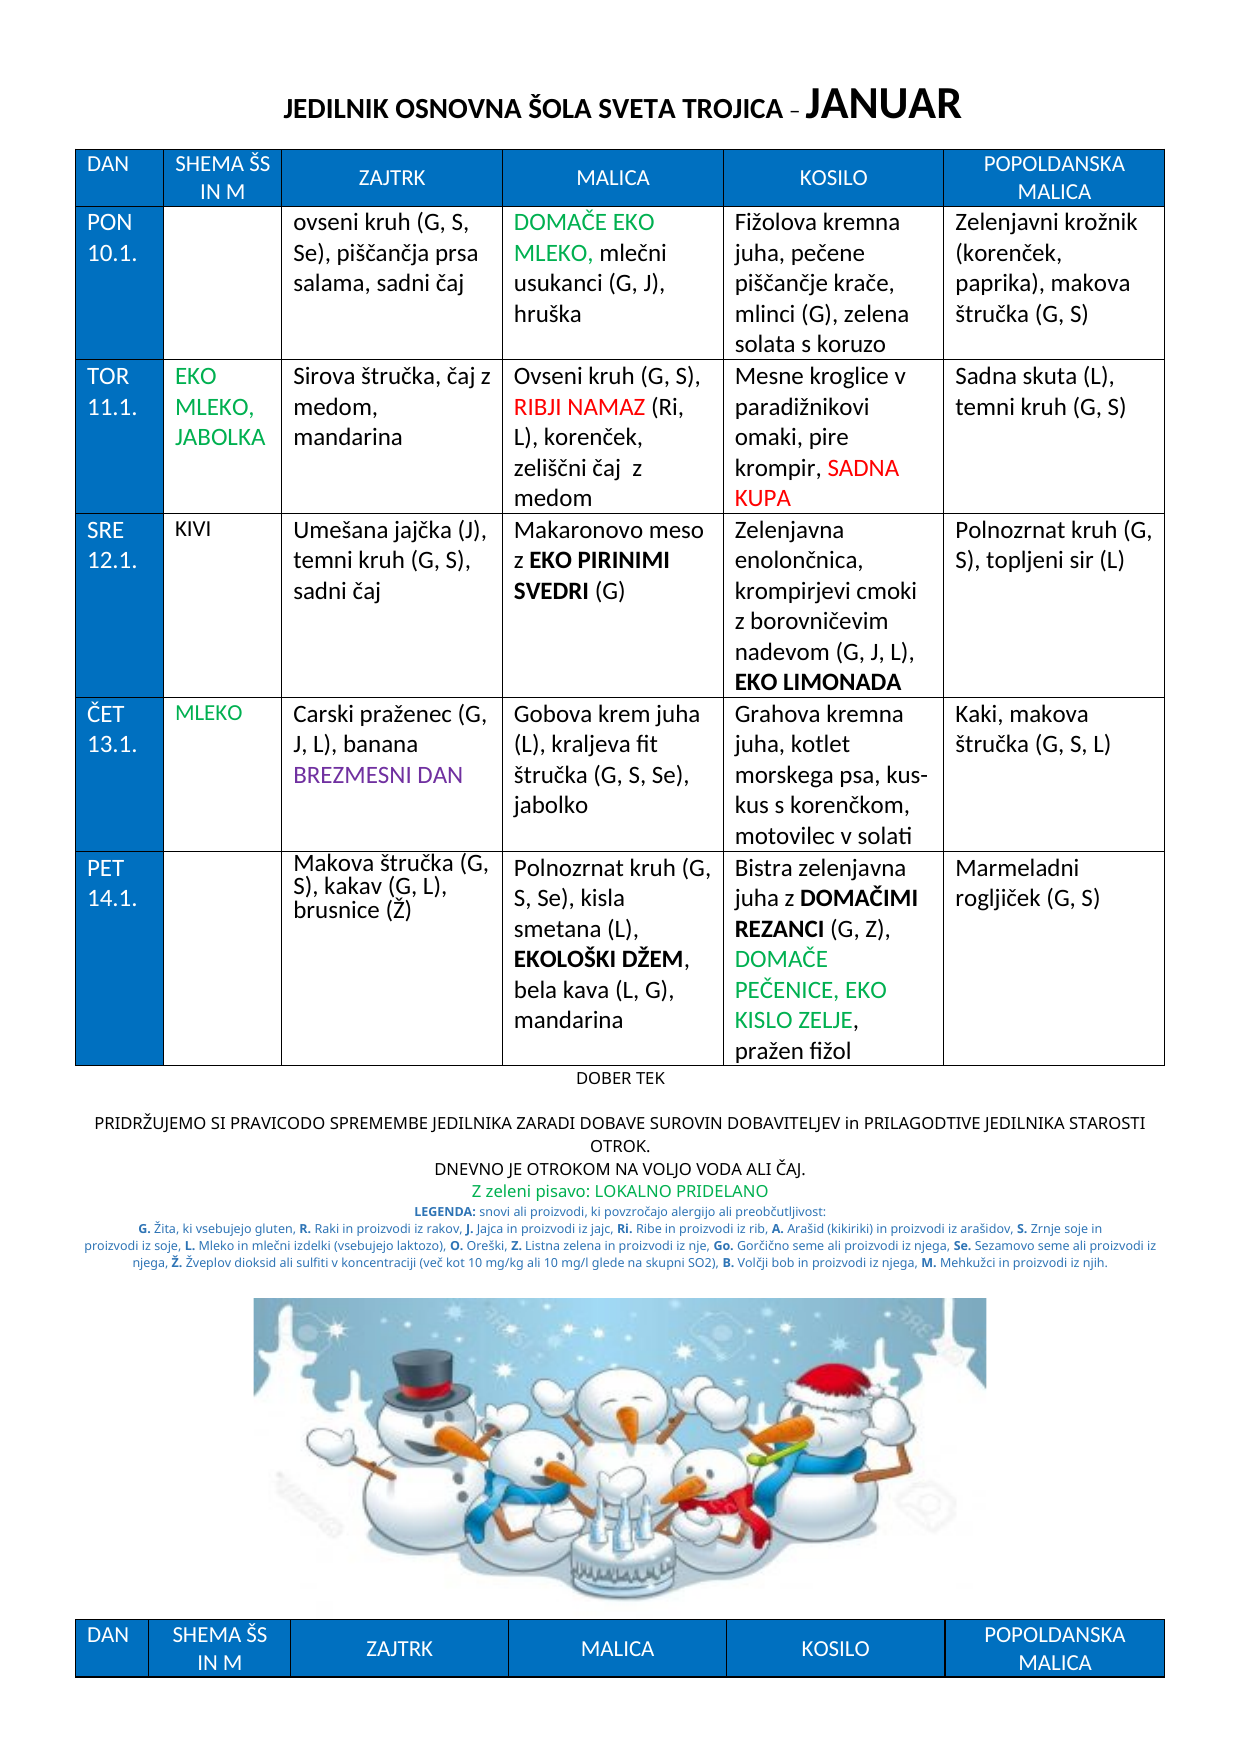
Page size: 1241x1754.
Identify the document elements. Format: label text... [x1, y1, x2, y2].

table_cell Ovseni kruh (G, S), RIBJI NAMAZ (Ri, L), korenček, zeliščni čaj z medom [503, 360, 723, 513]
table_cell Kaki, makova štručka (G, S, L) [944, 698, 1164, 851]
table_cell EKO MLEKO, JABOLKA [164, 360, 281, 513]
text DOBER TEK [75, 1066, 1165, 1089]
table_header KOSILO [727, 1620, 944, 1676]
table_cell Gobova krem juha (L), kraljeva fit štručka (G, S, Se), jabolko [503, 698, 723, 851]
table_cell Grahova kremna juha, kotlet morskega psa, kus-kus s korenčkom, motovilec v solati [724, 698, 943, 851]
text proizvodi iz soje, L. Mleko in mlečni izdelki (vsebujejo laktozo), O. Oreški, Z. Listna zelena in proizvodi iz nje, Go. Gorčično seme ali proizvodi iz njega, Se. Sezamovo seme ali proizvodi iz njega, Ž. Žveplov dioksid ali sulfiti v koncentraciji (več kot 10 mg/kg ali 10 mg/l glede na skupni SO2), B. Volčji bob in proizvodi iz njega, M. Mehkužci in proizvodi iz njih. [75, 1237, 1165, 1271]
table_header MALICA [503, 150, 723, 206]
table_header POPOLDANSKA MALICA [944, 150, 1164, 206]
table_cell [164, 852, 281, 1065]
table_header MALICA [509, 1620, 726, 1676]
table_cell Makaronovo meso z EKO PIRINIMI SVEDRI (G) [503, 514, 723, 697]
table_cell Zelenjavna enolončnica, krompirjevi cmoki z borovničevim nadevom (G, J, L), EKO LIMONADA [724, 514, 943, 697]
table_header DAN [76, 150, 163, 206]
text LEGENDA: snovi ali proizvodi, ki povzročajo alergijo ali preobčutljivost: [75, 1203, 1165, 1220]
text G. Žita, ki vsebujejo gluten, R. Raki in proizvodi iz rakov, J. Jajca in proizvodi iz jajc, Ri. Ribe in proizvodi iz rib, A. Arašid (kikiriki) in proizvodi iz arašidov, S. Zrnje soje in [75, 1220, 1165, 1237]
table_cell Marmeladni rogljiček (G, S) [944, 852, 1164, 1065]
table_header SHEMA ŠS IN M [149, 1620, 290, 1676]
table_cell [164, 207, 281, 359]
table_header KOSILO [724, 150, 943, 206]
table_header ZAJTRK [282, 150, 502, 206]
table_cell SRE 12.1. [76, 514, 163, 697]
table_cell Carski praženec (G, J, L), banana BREZMESNI DAN [282, 698, 502, 851]
table_cell ovseni kruh (G, S, Se), piščančja prsa salama, sadni čaj [282, 207, 502, 359]
table_cell DOMAČE EKO MLEKO, mlečni usukanci (G, J), hruška [503, 207, 723, 359]
table_cell PON 10.1. [76, 207, 163, 359]
table_header SHEMA ŠS IN M [164, 150, 281, 206]
table_cell Sirova štručka, čaj z medom, mandarina [282, 360, 502, 513]
text DNEVNO JE OTROKOM NA VOLJO VODA ALI ČAJ. [75, 1157, 1165, 1180]
table_header POPOLDANSKA MALICA [946, 1620, 1164, 1676]
table_cell Bistra zelenjavna juha z DOMAČIMI REZANCI (G, Z), DOMAČE PEČENICE, EKO KISLO ZELJE, pražen fižol [724, 852, 943, 1065]
table_header ZAJTRK [291, 1620, 508, 1676]
table_cell ČET 13.1. [76, 698, 163, 851]
table_cell TOR 11.1. [76, 360, 163, 513]
table_cell Polnozrnat kruh (G, S, Se), kisla smetana (L), EKOLOŠKI DŽEM, bela kava (L, G), mandarina [503, 852, 723, 1065]
table_cell MLEKO [164, 698, 281, 851]
table_cell Polnozrnat kruh (G, S), topljeni sir (L) [944, 514, 1164, 697]
text Z zeleni pisavo: LOKALNO PRIDELANO [75, 1180, 1165, 1203]
table_cell Zelenjavni krožnik (korenček, paprika), makova štručka (G, S) [944, 207, 1164, 359]
table_cell KIVI [164, 514, 281, 697]
table_cell PET 14.1. [76, 852, 163, 1065]
table_cell Mesne kroglice v paradižnikovi omaki, pire krompir, SADNA KUPA [724, 360, 943, 513]
table_cell Umešana jajčka (J), temni kruh (G, S), sadni čaj [282, 514, 502, 697]
text PRIDRŽUJEMO SI PRAVICODO SPREMEMBE JEDILNIKA ZARADI DOBAVE SUROVIN DOBAVITELJEV in PRILAGODTIVE JEDILNIKA STAROSTI OTROK. [75, 1112, 1165, 1157]
table_cell Fižolova kremna juha, pečene piščančje krače, mlinci (G), zelena solata s koruzo [724, 207, 943, 359]
table_header DAN [76, 1620, 148, 1676]
table_cell Makova štručka (G, S), kakav (G, L), brusnice (Ž) [282, 852, 502, 1065]
picture [253, 1298, 987, 1619]
table_cell Sadna skuta (L), temni kruh (G, S) [944, 360, 1164, 513]
